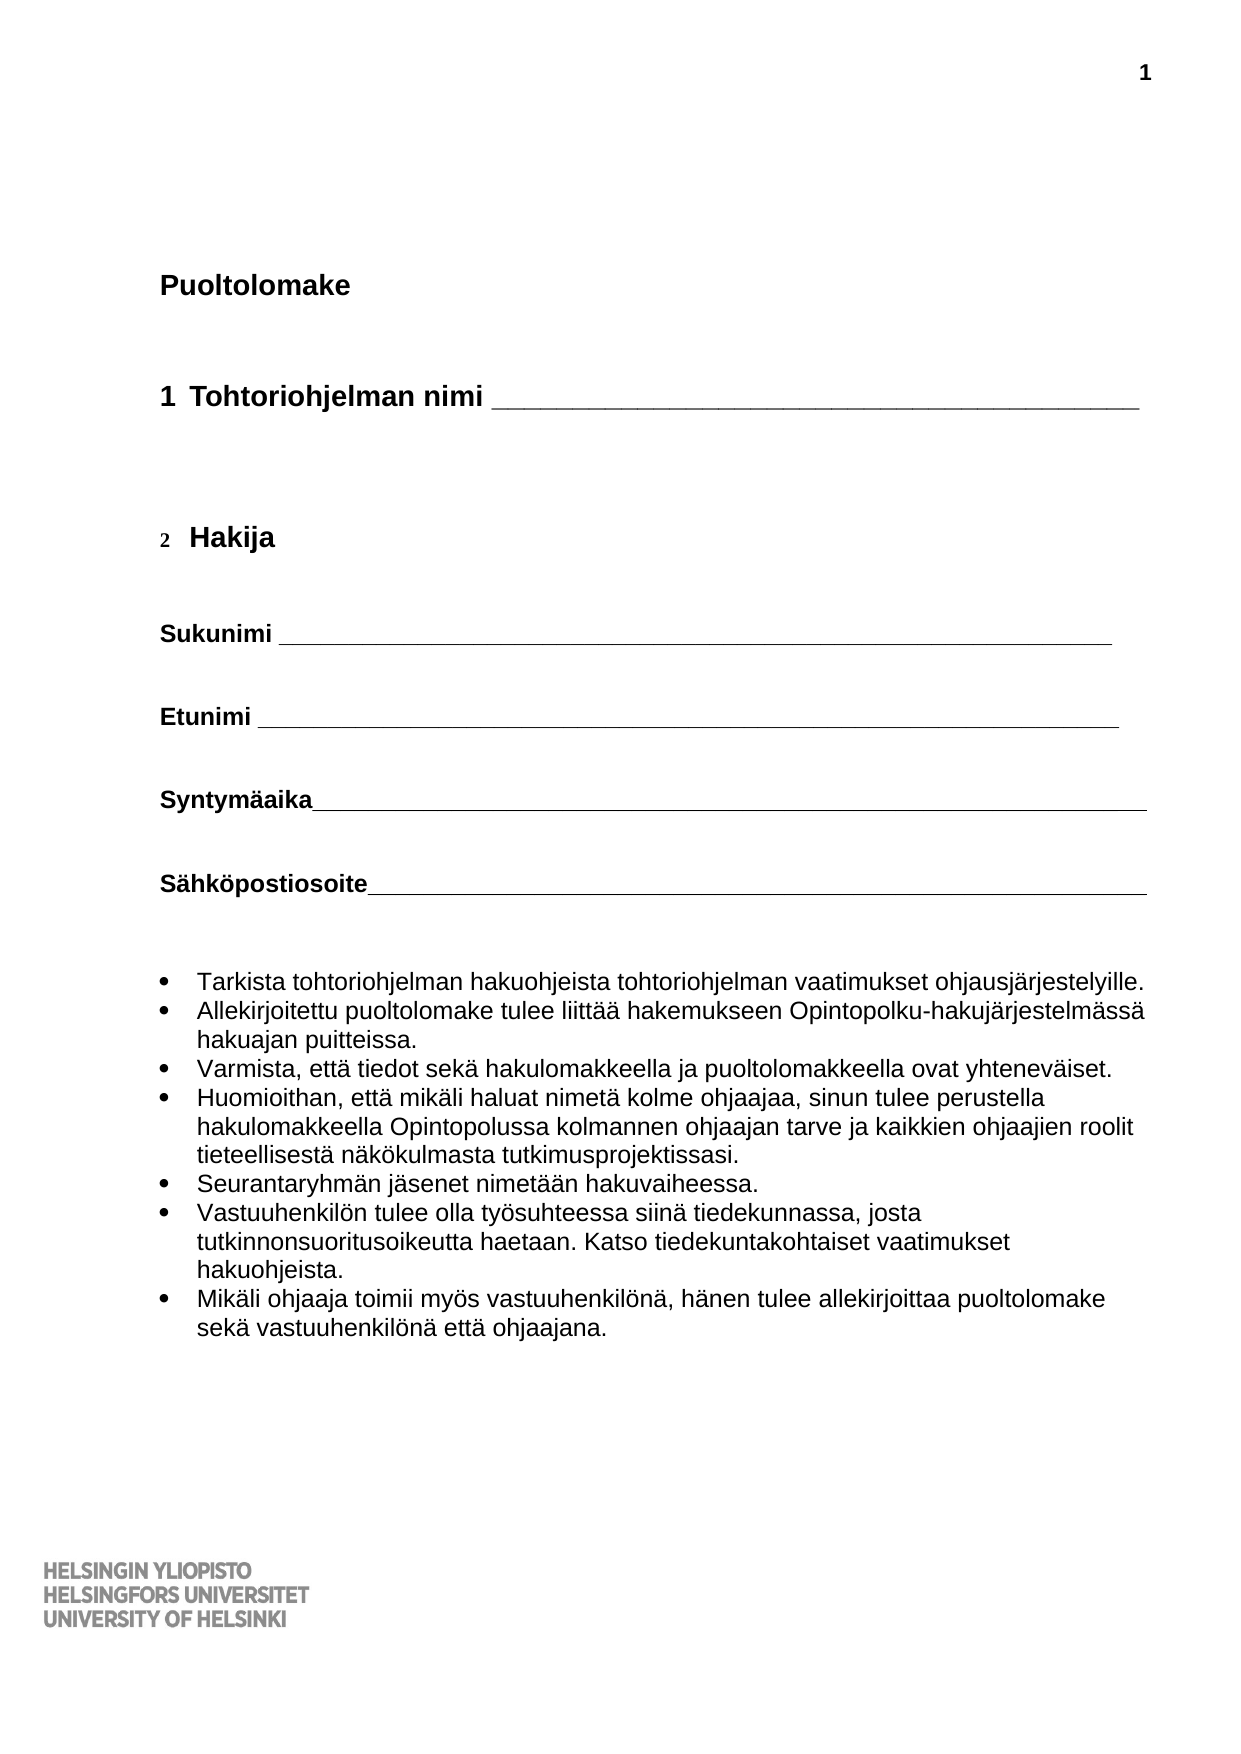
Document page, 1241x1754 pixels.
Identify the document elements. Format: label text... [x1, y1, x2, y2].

list Vastuuhenkilön tulee olla työsuhteessa siinä tiedekunnassa, josta tutkinnonsuoritusoikeutta haetaan. Katso tiedekuntakohtaiset vaatimukset hakuohjeista. [159, 1198, 1152, 1284]
subtitle Hakija [159, 520, 1152, 553]
subtitle Sähköpostiosoite________________________________________________________ [159, 868, 1152, 897]
picture [40, 1558, 313, 1631]
subtitle Puoltolomake [159, 268, 1152, 302]
list Seurantaryhmän jäsenet nimetään hakuvaiheessa. [159, 1169, 1152, 1198]
subtitle Etunimi ______________________________________________________________ [159, 701, 1152, 731]
subtitle Tohtoriohjelman nimi ________________________________________ [159, 379, 1152, 412]
list Tarkista tohtoriohjelman hakuohjeista tohtoriohjelman vaatimukset ohjausjärjestelyille. [159, 967, 1152, 996]
list Mikäli ohjaaja toimii myös vastuuhenkilönä, hänen tulee allekirjoittaa puoltolomake sekä vastuuhenkilönä että ohjaajana. [159, 1284, 1152, 1342]
subtitle Syntymäaika__________________________________________________________ [159, 785, 1152, 814]
list Huomioithan, että mikäli haluat nimetä kolme ohjaajaa, sinun tulee perustella hakulomakkeella Opintopolussa kolmannen ohjaajan tarve ja kaikkien ohjaajien roolit tieteellisestä näkökulmasta tutkimusprojektissasi. [159, 1083, 1152, 1169]
list Varmista, että tiedot sekä hakulomakkeella ja puoltolomakkeella ovat yhteneväiset. [159, 1054, 1152, 1083]
subtitle Sukunimi ____________________________________________________________ [159, 618, 1152, 647]
list Allekirjoitettu puoltolomake tulee liittää hakemukseen Opintopolku-hakujärjestelmässä hakuajan puitteissa. [159, 996, 1152, 1054]
